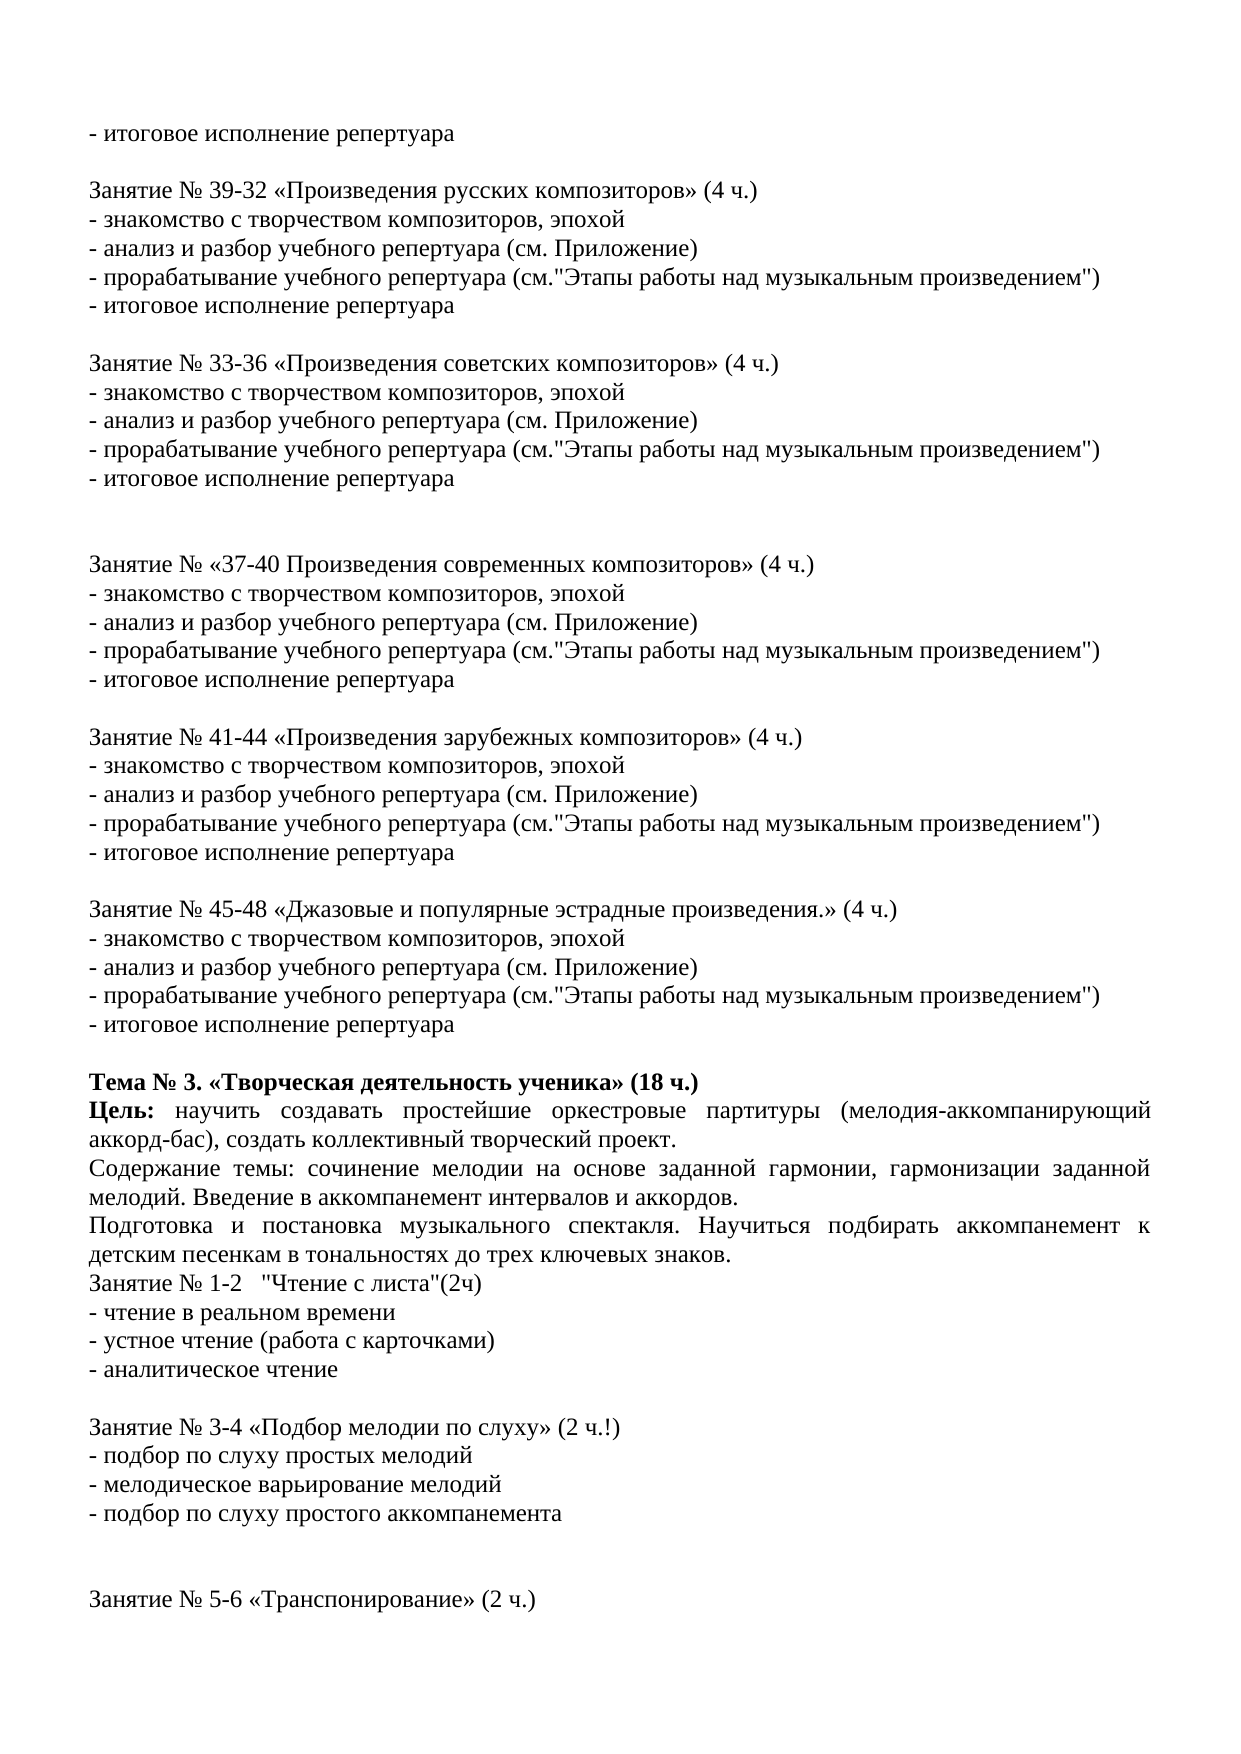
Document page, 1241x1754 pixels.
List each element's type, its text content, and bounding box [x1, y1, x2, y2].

text - итоговое исполнение репертуара [89, 463, 1152, 492]
text - прорабатывание учебного репертуара (см."Этапы работы над музыкальным произведением") [89, 981, 1152, 1009]
text - итоговое исполнение репертуара [89, 1009, 1152, 1038]
text Занятие № 1-2 "Чтение с листа"(2ч) [89, 1268, 1152, 1297]
text Тема № 3. «Творческая деятельность ученика» (18 ч.) [89, 1067, 1152, 1096]
text - итоговое исполнение репертуара [89, 664, 1152, 693]
text Цель: научить создавать простейшие оркестровые партитуры (мелодия-аккомпанирующий аккорд-бас), создать коллективный творческий проект. [89, 1096, 1152, 1153]
text - итоговое исполнение репертуара [89, 118, 1152, 147]
text - итоговое исполнение репертуара [89, 291, 1152, 319]
text - анализ и разбор учебного репертуара (см. Приложение) [89, 607, 1152, 636]
text - анализ и разбор учебного репертуара (см. Приложение) [89, 952, 1152, 981]
text - знакомство с творчеством композиторов, эпохой [89, 377, 1152, 406]
text - знакомство с творчеством композиторов, эпохой [89, 578, 1152, 607]
text Занятие № 5-6 «Транспонирование» (2 ч.) [89, 1584, 1152, 1613]
text - итоговое исполнение репертуара [89, 837, 1152, 866]
text - прорабатывание учебного репертуара (см."Этапы работы над музыкальным произведением") [89, 262, 1152, 291]
text - подбор по слуху простых мелодий [89, 1441, 1152, 1469]
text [89, 204, 1152, 233]
text Содержание темы: сочинение мелодии на основе заданной гармонии, гармонизации заданной мелодий. Введение в аккомпанемент интервалов и аккордов. [89, 1153, 1152, 1211]
text - подбор по слуху простого аккомпанемента [89, 1498, 1152, 1527]
text Подготовка и постановка музыкального спектакля. Научиться подбирать аккомпанемент к детским песенкам в тональностях до трех ключевых знаков. [89, 1211, 1152, 1268]
text - устное чтение (работа с карточками) [89, 1326, 1152, 1354]
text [89, 233, 1152, 262]
text Занятие № 39-32 «Произведения русских композиторов» (4 ч.) [89, 176, 1152, 204]
text Занятие № 33-36 «Произведения советских композиторов» (4 ч.) [89, 348, 1152, 377]
text Занятие № 41-44 «Произведения зарубежных композиторов» (4 ч.) [89, 722, 1152, 751]
text - анализ и разбор учебного репертуара (см. Приложение) [89, 406, 1152, 434]
text Занятие № 3-4 «Подбор мелодии по слуху» (2 ч.!) [89, 1412, 1152, 1441]
text - знакомство с творчеством композиторов, эпохой [89, 923, 1152, 952]
text Занятие № «37-40 Произведения современных композиторов» (4 ч.) [89, 549, 1152, 578]
text - прорабатывание учебного репертуара (см."Этапы работы над музыкальным произведением") [89, 808, 1152, 837]
text Занятие № 45-48 «Джазовые и популярные эстрадные произведения.» (4 ч.) [89, 894, 1152, 923]
text - прорабатывание учебного репертуара (см."Этапы работы над музыкальным произведением") [89, 434, 1152, 463]
text - знакомство с творчеством композиторов, эпохой [89, 751, 1152, 779]
text - мелодическое варьирование мелодий [89, 1469, 1152, 1498]
text - чтение в реальном времени [89, 1297, 1152, 1326]
text - анализ и разбор учебного репертуара (см. Приложение) [89, 779, 1152, 808]
text - аналитическое чтение [89, 1354, 1152, 1383]
text - прорабатывание учебного репертуара (см."Этапы работы над музыкальным произведением") [89, 636, 1152, 664]
